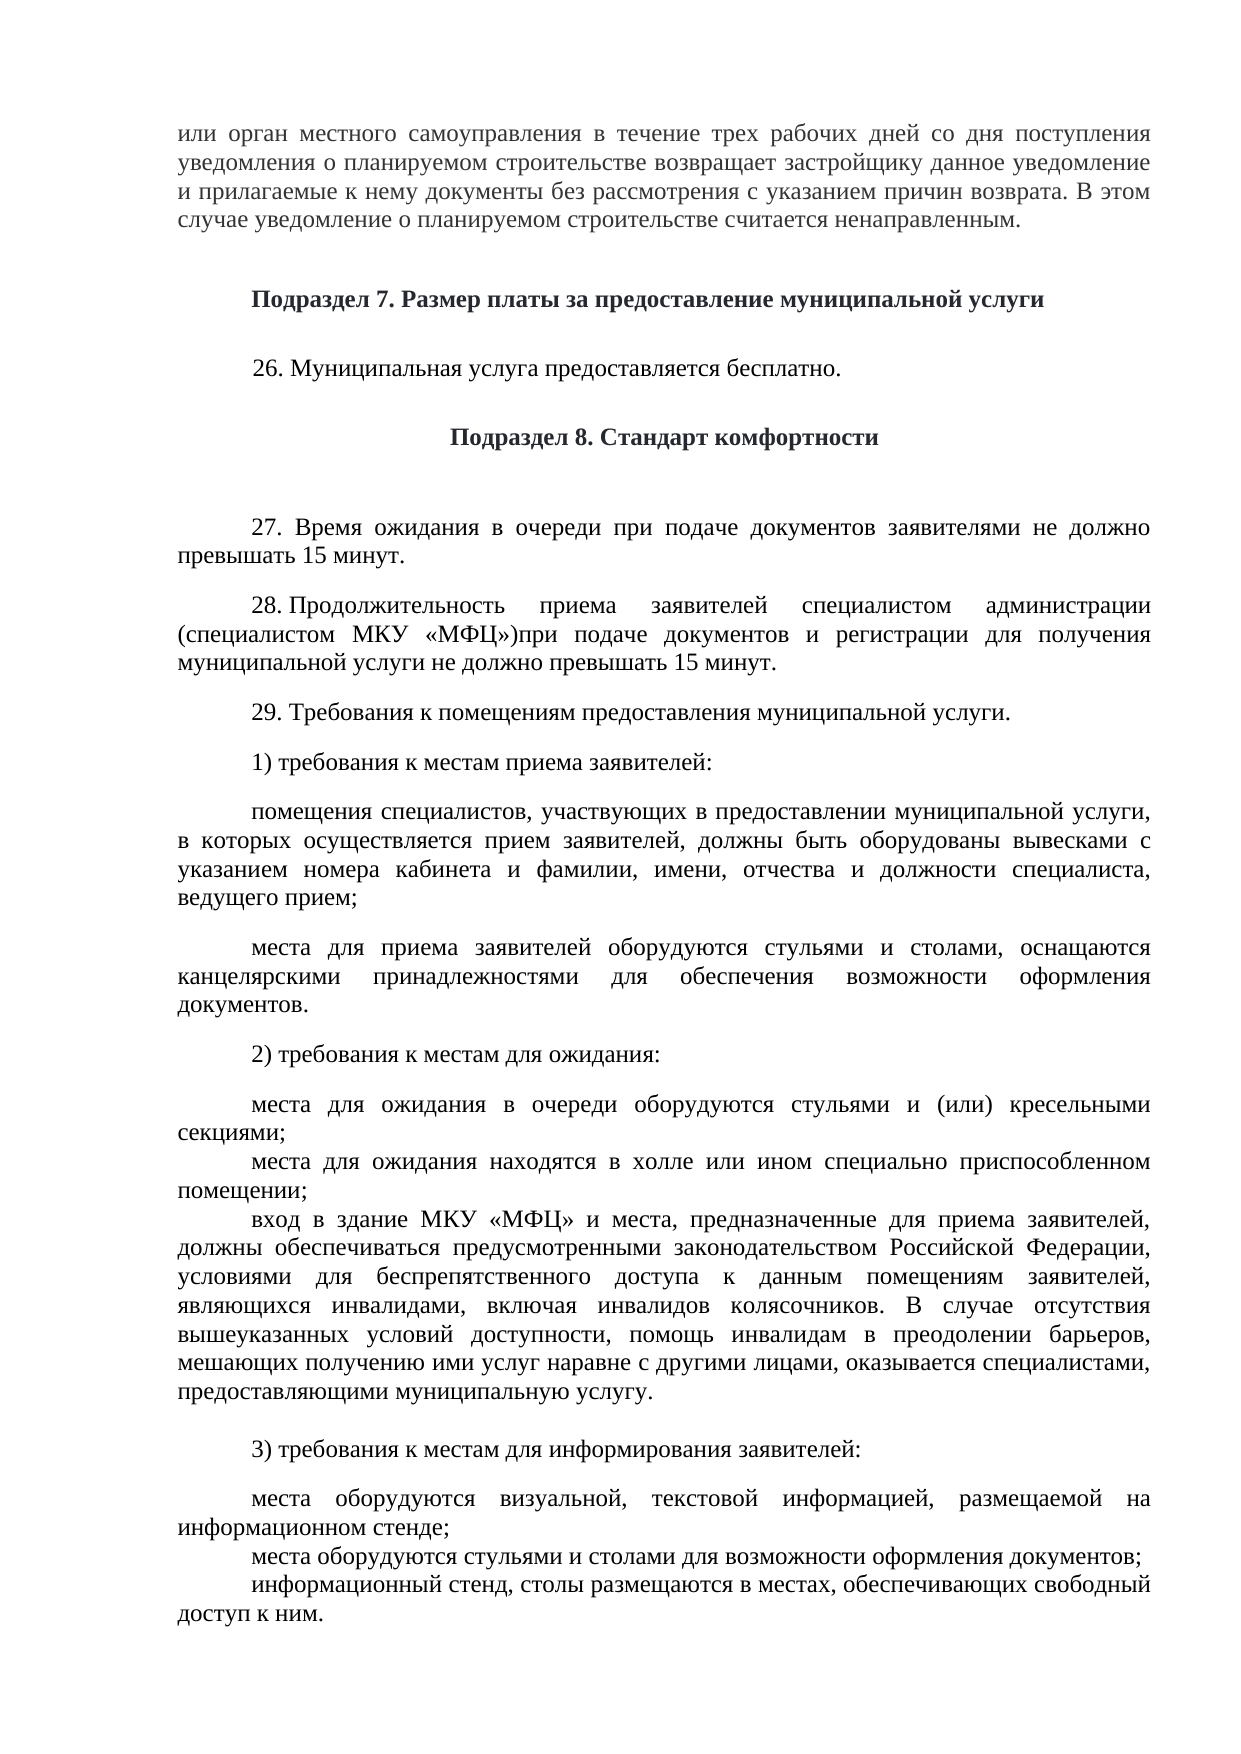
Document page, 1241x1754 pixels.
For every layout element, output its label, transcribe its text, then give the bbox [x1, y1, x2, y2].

text 26. Муниципальная услуга предоставляется бесплатно. [177, 353, 1152, 382]
text места для приема заявителей оборудуются стульями и столами, оснащаются канцелярскими принадлежностями для обеспечения возможности оформления документов. [177, 932, 1152, 1018]
text помещения специалистов, участвующих в предоставлении муниципальной услуги, в которых осуществляется прием заявителей, должны быть оборудованы вывесками с указанием номера кабинета и фамилии, имени, отчества и должности специалиста, ведущего прием; [177, 796, 1152, 911]
text 28. Продолжительность приема заявителей специалистом администрации (специалистом МКУ «МФЦ»)при подаче документов и регистрации для получения муниципальной услуги не должно превышать 15 минут. [177, 590, 1152, 676]
text Подраздел 7. Размер платы за предоставление муниципальной услуги [177, 284, 1152, 313]
text Подраздел 8. Стандарт комфортности [177, 422, 1152, 451]
text вход в здание МКУ «МФЦ» и места, предназначенные для приема заявителей, должны обеспечиваться предусмотренными законодательством Российской Федерации, условиями для беспрепятственного доступа к данным помещениям заявителей, являющихся инвалидами, включая инвалидов колясочников. В случае отсутствия вышеуказанных условий доступности, помощь инвалидам в преодолении барьеров, мешающих получению ими услуг наравне с другими лицами, оказывается специалистами, предоставляющими муниципальную услугу. [177, 1204, 1152, 1405]
text 3) требования к местам для информирования заявителей: [177, 1434, 1152, 1462]
text 2) требования к местам для ожидания: [177, 1039, 1152, 1068]
text места оборудуются визуальной, текстовой информацией, размещаемой на информационном стенде; [177, 1483, 1152, 1541]
text места оборудуются стульями и столами для возможности оформления документов; [177, 1541, 1152, 1569]
text информационный стенд, столы размещаются в местах, обеспечивающих свободный доступ к ним. [177, 1569, 1152, 1627]
text 27. Время ожидания в очереди при подаче документов заявителями не должно превышать 15 минут. [177, 512, 1152, 569]
text 1) требования к местам приема заявителей: [177, 747, 1152, 775]
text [177, 204, 1152, 233]
text 29. Требования к помещениям предоставления муниципальной услуги. [177, 697, 1152, 726]
text места для ожидания находятся в холле или ином специально приспособленном помещении; [177, 1146, 1152, 1204]
text места для ожидания в очереди оборудуются стульями и (или) кресельными секциями; [177, 1089, 1152, 1146]
